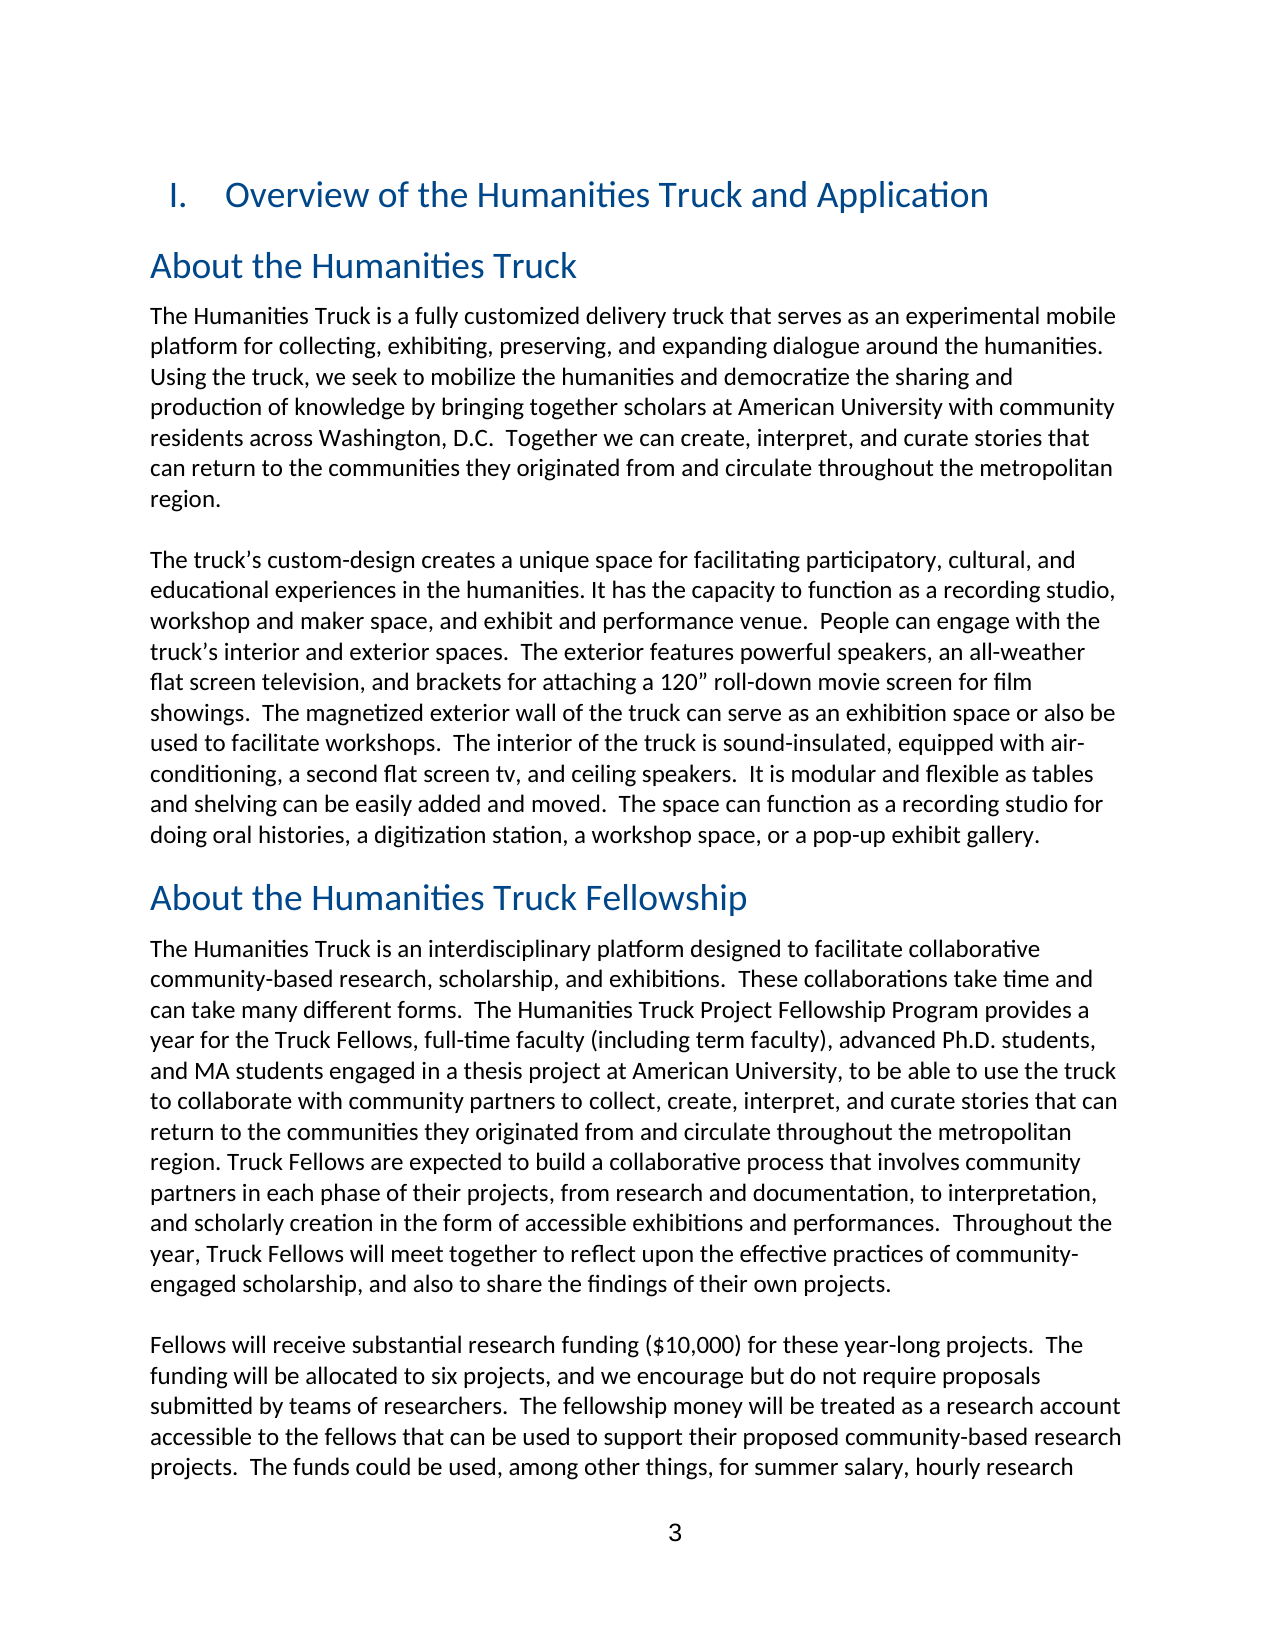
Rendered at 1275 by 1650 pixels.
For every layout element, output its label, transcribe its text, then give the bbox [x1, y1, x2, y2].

text Overview of the Humanities Truck and Application [187, 171, 1125, 217]
text The truck’s custom-design creates a unique space for facilitating participatory, cultural, and educational experiences in the humanities. It has the capacity to function as a recording studio, workshop and maker space, and exhibit and performance venue. People can engage with the truck’s interior and exterior spaces. The exterior features powerful speakers, an all-weather flat screen television, and brackets for attaching a 120” roll-down movie screen for film showings. The magnetized exterior wall of the truck can serve as an exhibition space or also be used to facilitate workshops. The interior of the truck is sound-insulated, equipped with air-conditioning, a second flat screen tv, and ceiling speakers. It is modular and flexible as tables and shelving can be easily added and moved. The space can function as a recording studio for doing oral histories, a digitization station, a workshop space, or a pop-up exhibit gallery. [150, 544, 1125, 849]
subtitle About the Humanities Truck Fellowship [150, 874, 1125, 920]
text The Humanities Truck is a fully customized delivery truck that serves as an experimental mobile platform for collecting, exhibiting, preserving, and expanding dialogue around the humanities. Using the truck, we seek to mobilize the humanities and democratize the sharing and production of knowledge by bringing together scholars at American University with community residents across Washington, D.C. Together we can create, interpret, and curate stories that can return to the communities they originated from and circulate throughout the metropolitan region. [150, 300, 1125, 514]
subtitle About the Humanities Truck [150, 242, 1125, 287]
text The Humanities Truck is an interdisciplinary platform designed to facilitate collaborative community-based research, scholarship, and exhibitions. These collaborations take time and can take many different forms. The Humanities Truck Project Fellowship Program provides a year for the Truck Fellows, full-time faculty (including term faculty), advanced Ph.D. students, and MA students engaged in a thesis project at American University, to be able to use the truck to collaborate with community partners to collect, create, interpret, and curate stories that can return to the communities they originated from and circulate throughout the metropolitan region. Truck Fellows are expected to build a collaborative process that involves community partners in each phase of their projects, from research and documentation, to interpretation, and scholarly creation in the form of accessible exhibitions and performances. Throughout the year, Truck Fellows will meet together to reflect upon the effective practices of community-engaged scholarship, and also to share the findings of their own projects. [150, 933, 1125, 1299]
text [150, 1329, 1125, 1482]
